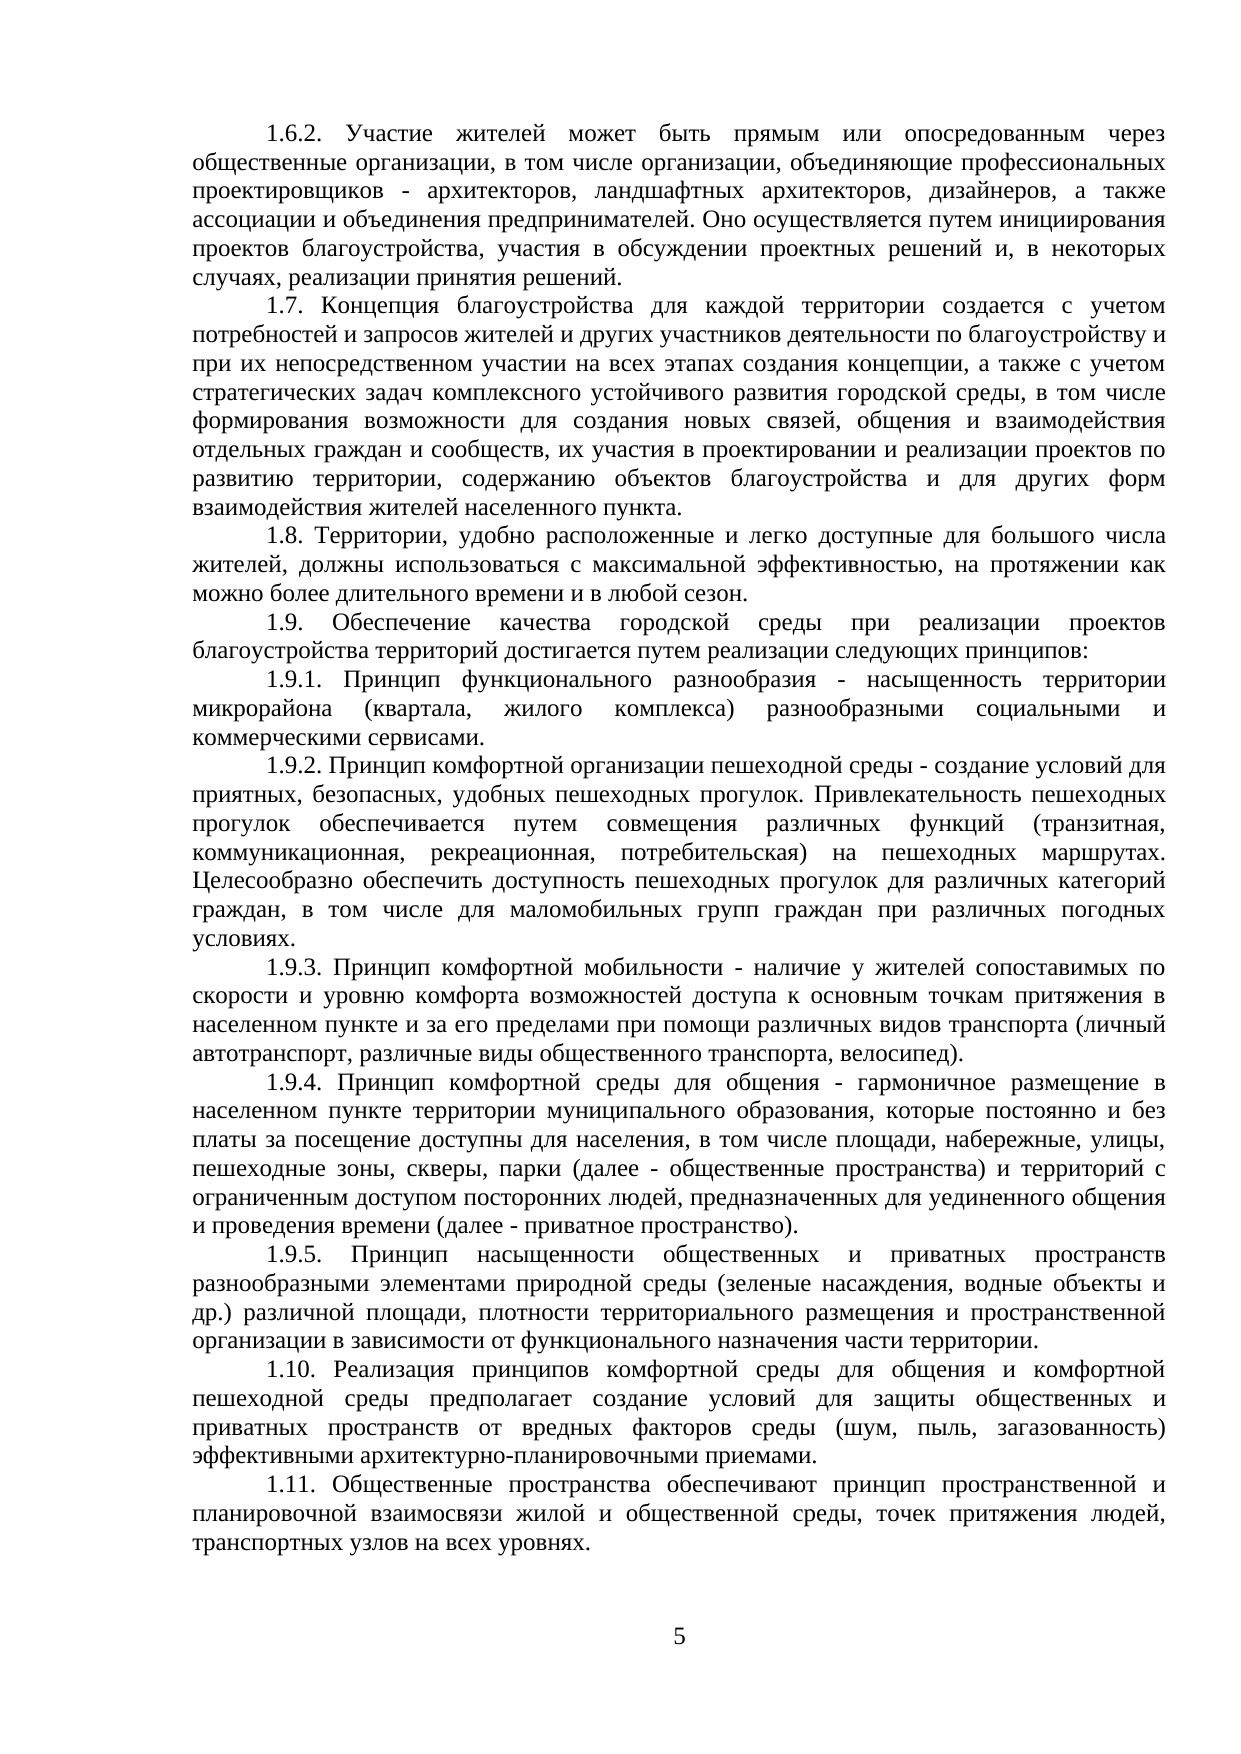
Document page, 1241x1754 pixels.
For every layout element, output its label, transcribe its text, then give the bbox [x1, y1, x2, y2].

text 1.9.3. Принцип комфортной мобильности - наличие у жителей сопоставимых по скорости и уровню комфорта возможностей доступа к основным точкам притяжения в населенном пункте и за его пределами при помощи различных видов транспорта (личный автотранспорт, различные виды общественного транспорта, велосипед). [192, 952, 1167, 1067]
text 1.9.5. Принцип насыщенности общественных и приватных пространств разнообразными элементами природной среды (зеленые насаждения, водные объекты и др.) различной площади, плотности территориального размещения и пространственной организации в зависимости от функционального назначения части территории. [192, 1239, 1167, 1354]
text 1.9. Обеспечение качества городской среды при реализации проектов благоустройства территорий достигается путем реализации следующих принципов: [192, 607, 1167, 664]
text 1.10. Реализация принципов комфортной среды для общения и комфортной пешеходной среды предполагает создание условий для защиты общественных и приватных пространств от вредных факторов среды (шум, пыль, загазованность) эффективными архитектурно-планировочными приемами. [192, 1354, 1167, 1469]
text 1.8. Территории, удобно расположенные и легко доступные для большого числа жителей, должны использоваться с максимальной эффективностью, на протяжении как можно более длительного времени и в любой сезон. [192, 521, 1167, 607]
text 1.7. Концепция благоустройства для каждой территории создается с учетом потребностей и запросов жителей и других участников деятельности по благоустройству и при их непосредственном участии на всех этапах создания концепции, а также с учетом стратегических задач комплексного устойчивого развития городской среды, в том числе формирования возможности для создания новых связей, общения и взаимодействия отдельных граждан и сообществ, их участия в проектировании и реализации проектов по развитию территории, содержанию объектов благоустройства и для других форм взаимодействия жителей населенного пункта. [192, 291, 1167, 521]
text 1.9.2. Принцип комфортной организации пешеходной среды - создание условий для приятных, безопасных, удобных пешеходных прогулок. Привлекательность пешеходных прогулок обеспечивается путем совмещения различных функций (транзитная, коммуникационная, рекреационная, потребительская) на пешеходных маршрутах. Целесообразно обеспечить доступность пешеходных прогулок для различных категорий граждан, в том числе для маломобильных групп граждан при различных погодных условиях. [192, 751, 1167, 952]
text 1.11. Общественные пространства обеспечивают принцип пространственной и планировочной взаимосвязи жилой и общественной среды, точек притяжения людей, транспортных узлов на всех уровнях. [192, 1469, 1167, 1556]
text 1.9.4. Принцип комфортной среды для общения - гармоничное размещение в населенном пункте территории муниципального образования, которые постоянно и без платы за посещение доступны для населения, в том числе площади, набережные, улицы, пешеходные зоны, скверы, парки (далее - общественные пространства) и территорий с ограниченным доступом посторонних людей, предназначенных для уединенного общения и проведения времени (далее - приватное пространство). [192, 1067, 1167, 1239]
text 1.9.1. Принцип функционального разнообразия - насыщенность территории микрорайона (квартала, жилого комплекса) разнообразными социальными и коммерческими сервисами. [192, 664, 1167, 751]
text 1.6.2. Участие жителей может быть прямым или опосредованным через общественные организации, в том числе организации, объединяющие профессиональных проектировщиков - архитекторов, ландшафтных архитекторов, дизайнеров, а также ассоциации и объединения предпринимателей. Оно осуществляется путем инициирования проектов благоустройства, участия в обсуждении проектных решений и, в некоторых случаях, реализации принятия решений. [192, 118, 1167, 291]
